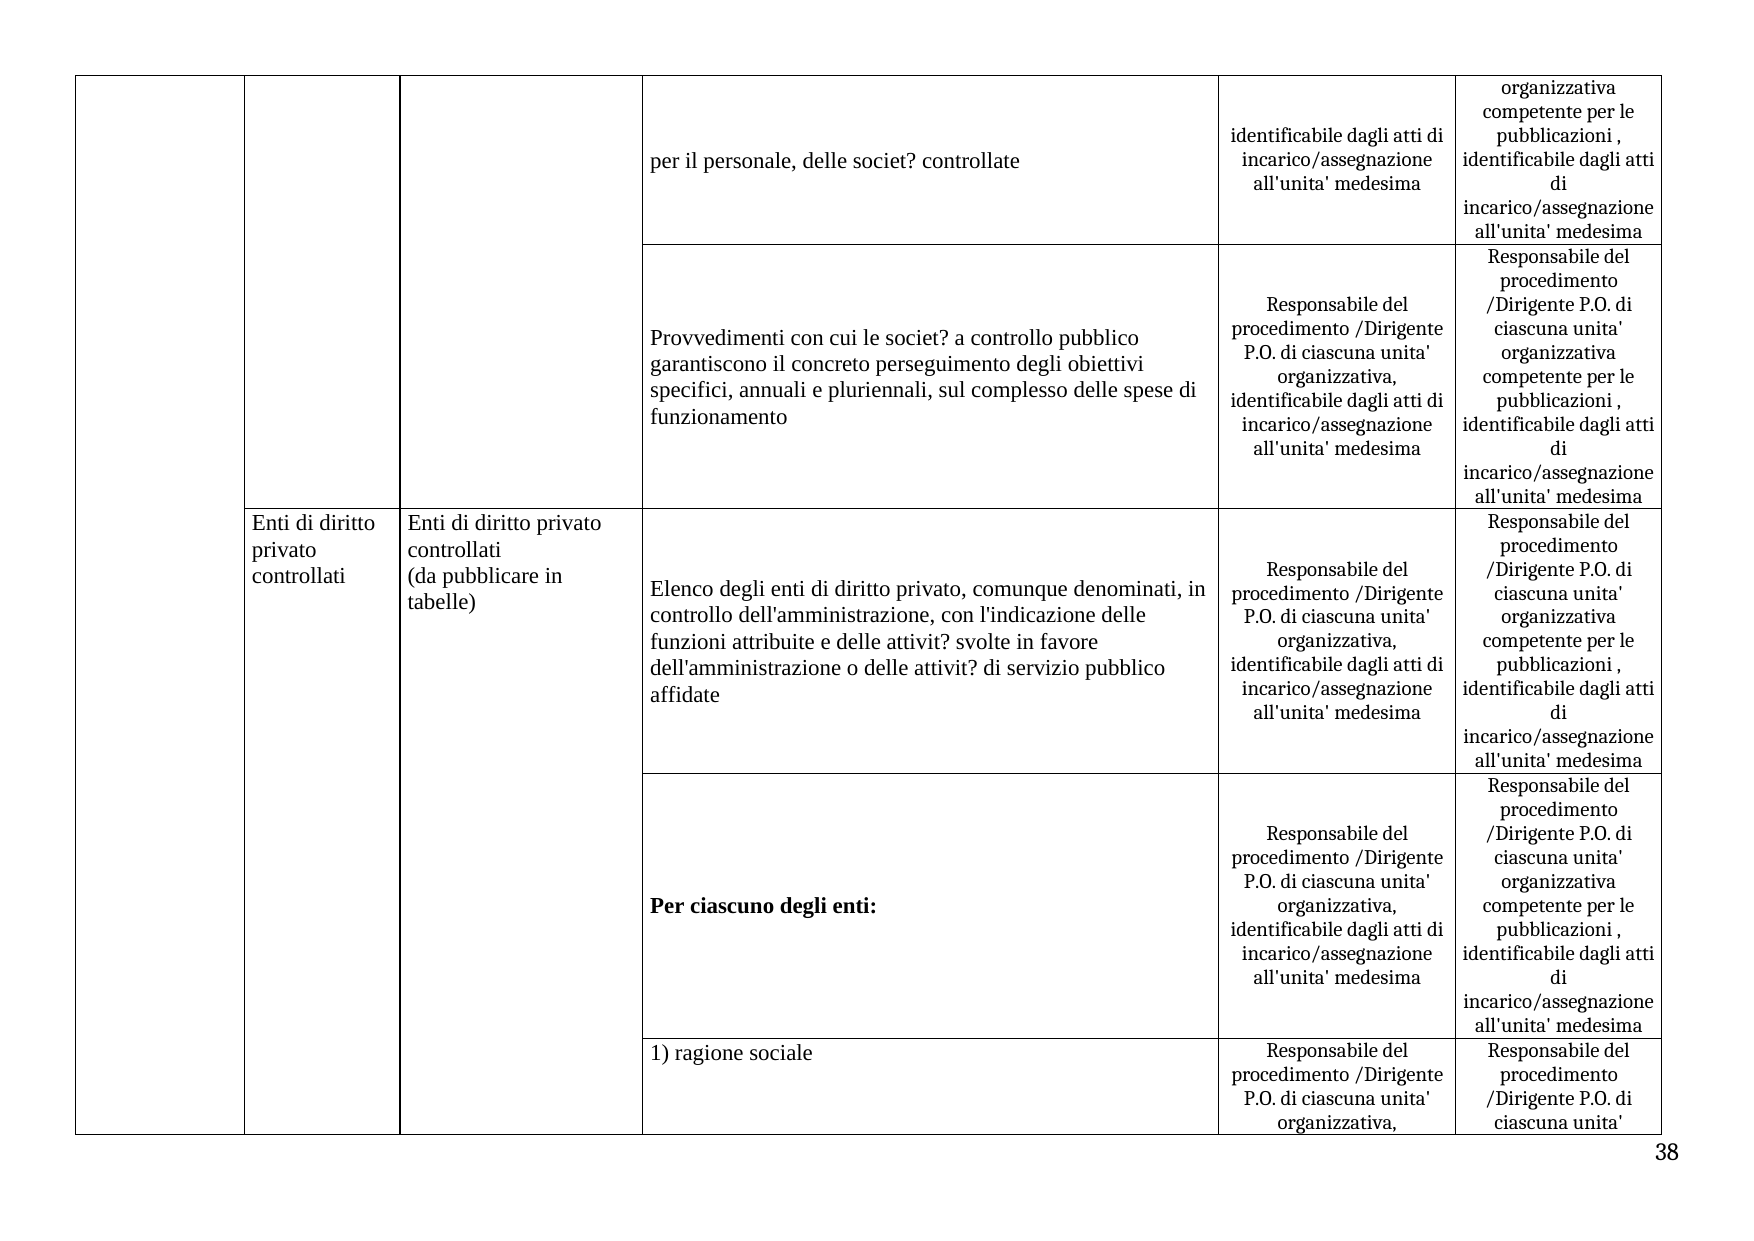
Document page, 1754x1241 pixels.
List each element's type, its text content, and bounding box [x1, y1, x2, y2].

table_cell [1219, 76, 1455, 244]
table_cell 1) ragione sociale [643, 1039, 1218, 1134]
table_cell Elenco degli enti di diritto privato, comunque denominati, in controllo dell'amministrazione, con l'indicazione delle funzioni attribuite e delle attivit? svolte in favore dell'amministrazione o delle attivit? di servizio pubblico affidate [643, 509, 1218, 773]
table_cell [1219, 1039, 1455, 1134]
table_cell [1456, 76, 1661, 244]
table_cell Enti di diritto privato controllati (da pubblicare in tabelle) [401, 509, 642, 1134]
table_cell Per ciascuno degli enti: [643, 774, 1218, 1037]
table_cell Provvedimenti con cui le societ? a controllo pubblico garantiscono il concreto perseguimento degli obiettivi specifici, annuali e pluriennali, sul complesso delle spese di funzionamento [643, 245, 1218, 508]
table_cell Enti di diritto privato controllati [245, 509, 399, 1134]
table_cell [1456, 1039, 1661, 1134]
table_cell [643, 76, 1218, 244]
